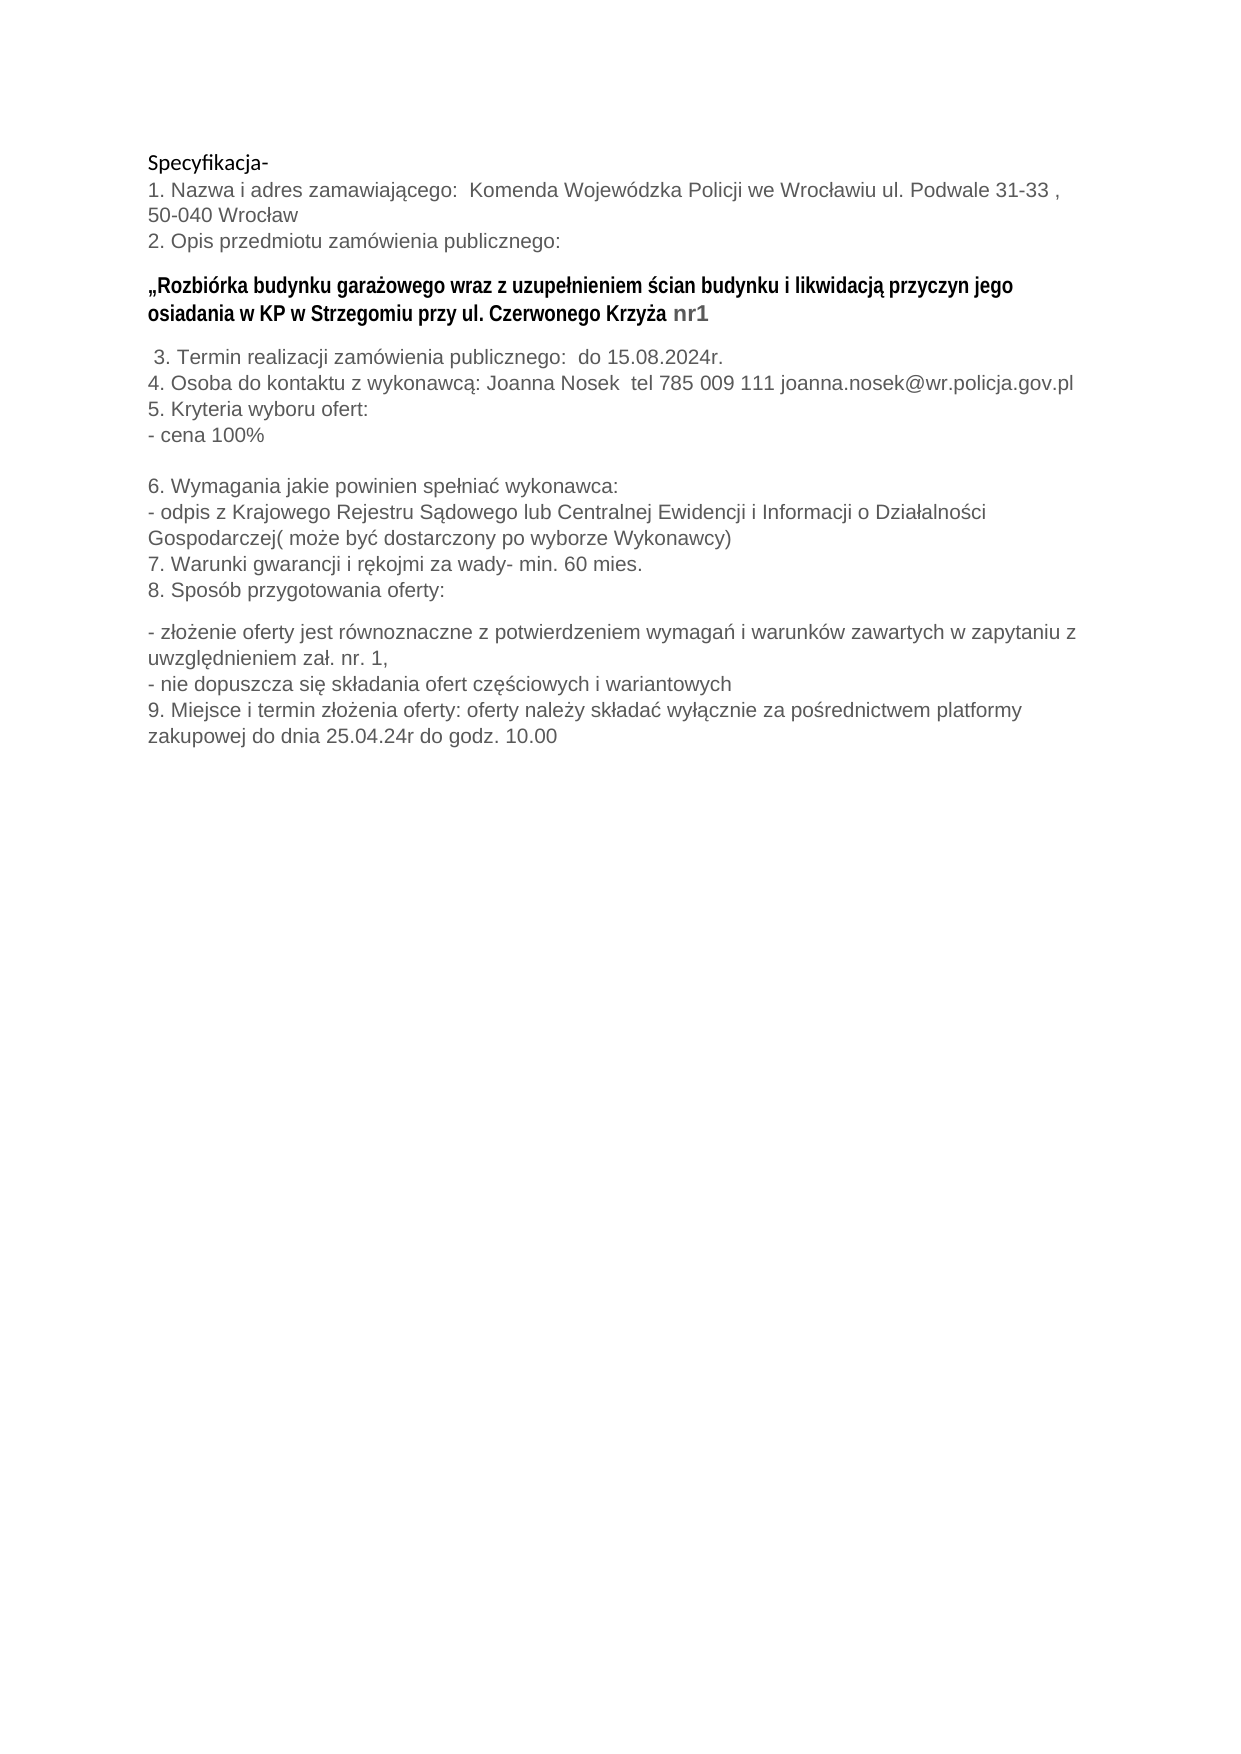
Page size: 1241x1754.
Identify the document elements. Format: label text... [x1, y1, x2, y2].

text - złożenie oferty jest równoznaczne z potwierdzeniem wymagań i warunków zawartych w zapytaniu z uwzględnieniem zał. nr. 1, - nie dopuszcza się składania ofert częściowych i wariantowych 9. Miejsce i termin złożenia oferty: oferty należy składać wyłącznie za pośrednictwem platformy zakupowej do dnia 25.04.24r do godz. 10.00 [148, 620, 1093, 747]
text 3. Termin realizacji zamówienia publicznego: do 15.08.2024r. 4. Osoba do kontaktu z wykonawcą: Joanna Nosek tel 785 009 111 joanna.nosek@wr.policja.gov.pl 5. Kryteria wyboru ofert: - cena 100% 6. Wymagania jakie powinien spełniać wykonawca: - odpis z Krajowego Rejestru Sądowego lub Centralnej Ewidencji i Informacji o Działalności Gospodarczej( może być dostarczony po wyborze Wykonawcy) 7. Warunki gwarancji i rękojmi za wady- min. 60 mies. 8. Sposób przygotowania oferty: [148, 345, 1093, 602]
text „Rozbiórka budynku garażowego wraz z uzupełnieniem ścian budynku i likwidacją przyczyn jego osiadania w KP w Strzegomiu przy ul. Czerwonego Krzyża nr1 [148, 272, 1093, 326]
text Specyfikacja- 1. Nazwa i adres zamawiającego: Komenda Wojewódzka Policji we Wrocławiu ul. Podwale 31-33 , 50-040 Wrocław 2. Opis przedmiotu zamówienia publicznego: [148, 148, 1093, 253]
